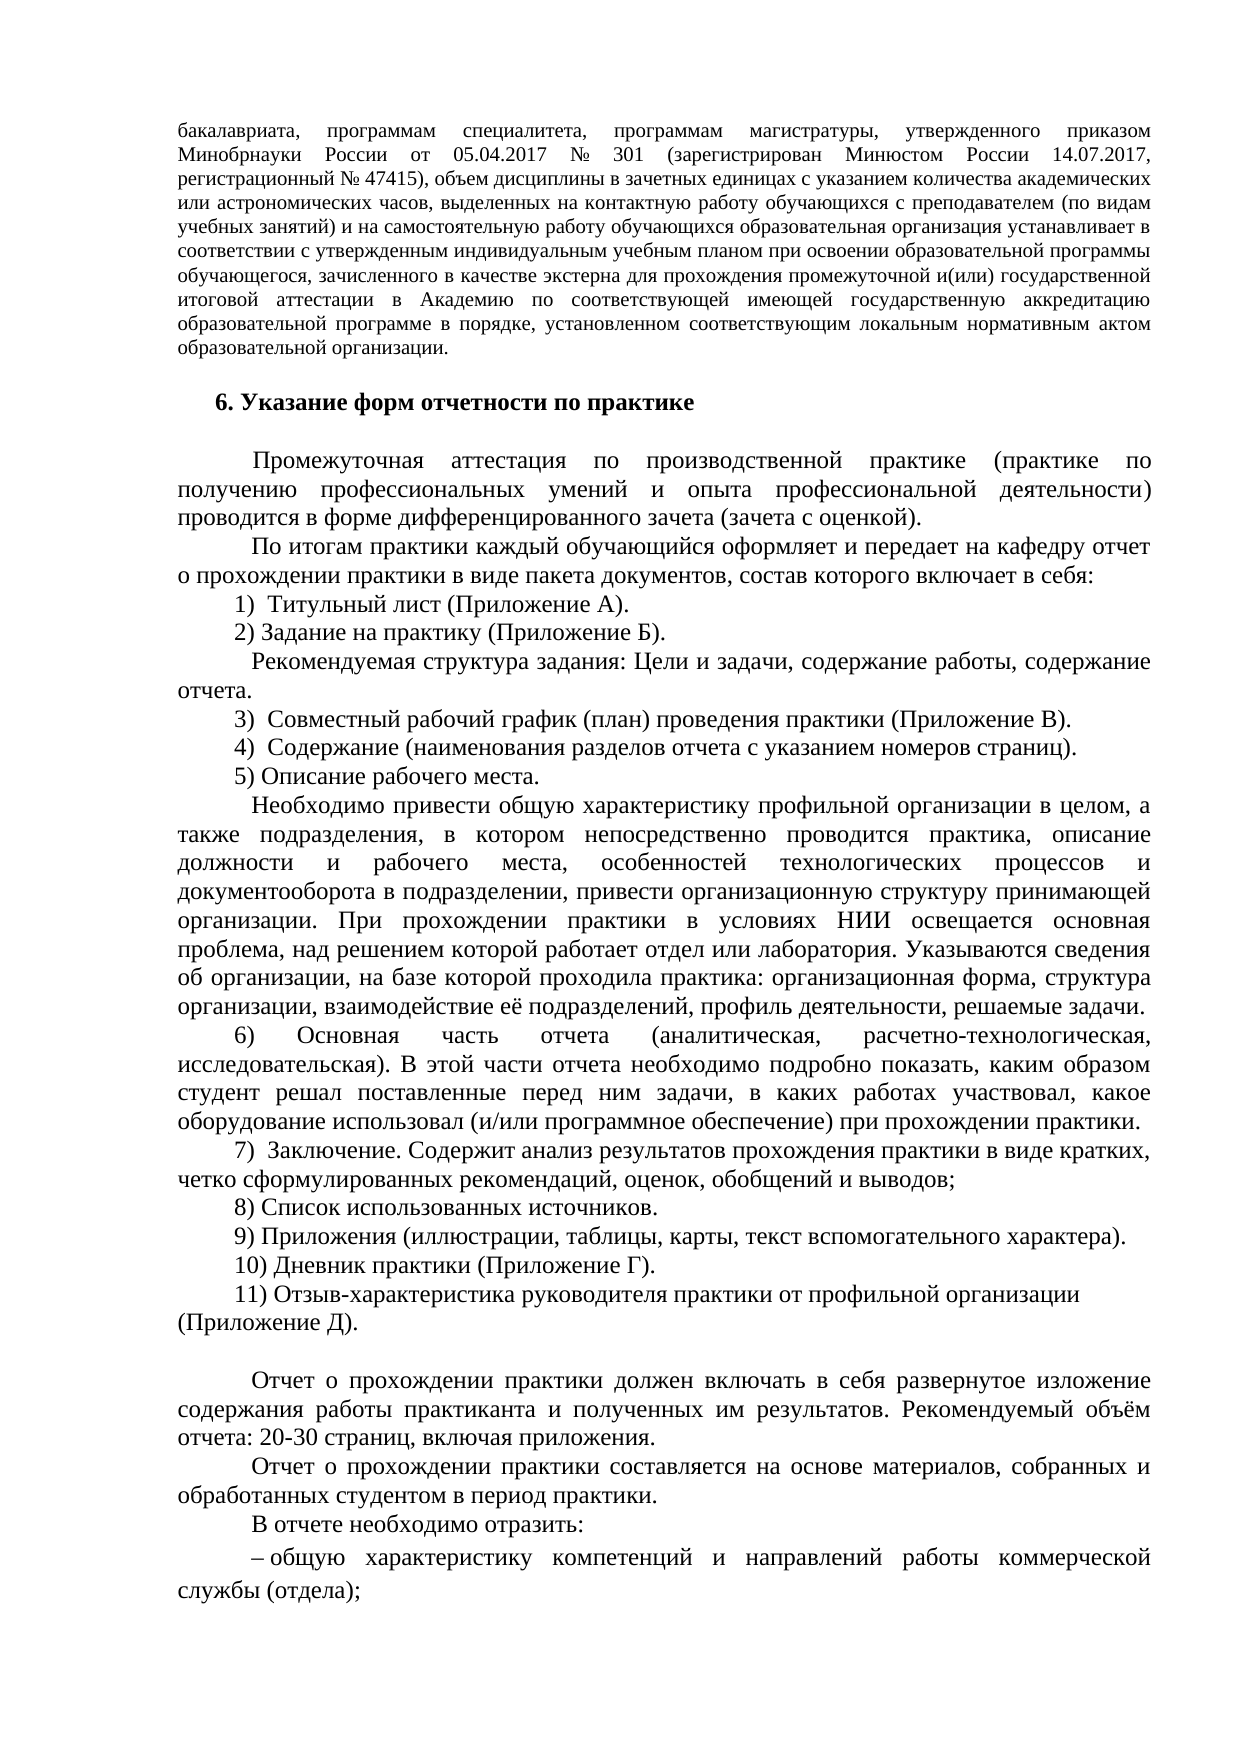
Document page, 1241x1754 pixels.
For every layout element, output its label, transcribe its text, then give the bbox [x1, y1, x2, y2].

text 5) Описание рабочего места. [177, 761, 1152, 790]
text 4) Содержание (наименования разделов отчета с указанием номеров страниц). [177, 732, 1152, 761]
text 8) Список использованных источников. [177, 1192, 1152, 1221]
text Рекомендуемая структура задания: Цели и задачи, содержание работы, содержание отчета. [177, 646, 1152, 704]
text 7) Заключение. Содержит анализ результатов прохождения практики в виде кратких, четко сформулированных рекомендаций, оценок, обобщений и выводов; [177, 1135, 1152, 1192]
text 2) Задание на практику (Приложение Б). [177, 617, 1152, 646]
text Отчет о прохождении практики должен включать в себя развернутое изложение содержания работы практиканта и полученных им результатов. Рекомендуемый объём отчета: 20-30 страниц, включая приложения. [177, 1365, 1152, 1451]
text 9) Приложения (иллюстрации, таблицы, карты, текст вспомогательного характера). [177, 1221, 1152, 1250]
text 10) Дневник практики (Приложение Г). [177, 1250, 1152, 1279]
text 3) Совместный рабочий график (план) проведения практики (Приложение В). [177, 704, 1152, 732]
text Промежуточная аттестация по производственной практике (практике по получению профессиональных умений и опыта профессиональной деятельности) проводится в форме дифференцированного зачета (зачета с оценкой). [177, 445, 1152, 531]
text – общую характеристику компетенций и направлений работы коммерческой службы (отдела); [177, 1542, 1152, 1603]
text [177, 118, 1152, 359]
text По итогам практики каждый обучающийся оформляет и передает на кафедру отчет о прохождении практики в виде пакета документов, состав которого включает в себя: [177, 531, 1152, 589]
text 1) Титульный лист (Приложение А). [177, 589, 1152, 617]
text Необходимо привести общую характеристику профильной организации в целом, а также подразделения, в котором непосредственно проводится практика, описание должности и рабочего места, особенностей технологических процессов и документооборота в подразделении, привести организационную структуру принимающей организации. При прохождении практики в условиях НИИ освещается основная проблема, над решением которой работает отдел или лаборатория. Указываются сведения об организации, на базе которой проходила практика: организационная форма, структура организации, взаимодействие её подразделений, профиль деятельности, решаемые задачи. [177, 790, 1152, 1020]
text 11) Отзыв-характеристика руководителя практики от профильной организации (Приложение Д). [177, 1279, 1152, 1336]
text Отчет о прохождении практики составляется на основе материалов, собранных и обработанных студентом в период практики. [177, 1451, 1152, 1509]
text 6) Основная часть отчета (аналитическая, расчетно-технологическая, исследовательская). В этой части отчета необходимо подробно показать, каким образом студент решал поставленные перед ним задачи, в каких работах участвовал, какое оборудование использовал (и/или программное обеспечение) при прохождении практики. [177, 1020, 1152, 1135]
text В отчете необходимо отразить: [177, 1509, 1152, 1537]
text 6. Указание форм отчетности по практике [177, 387, 1152, 416]
